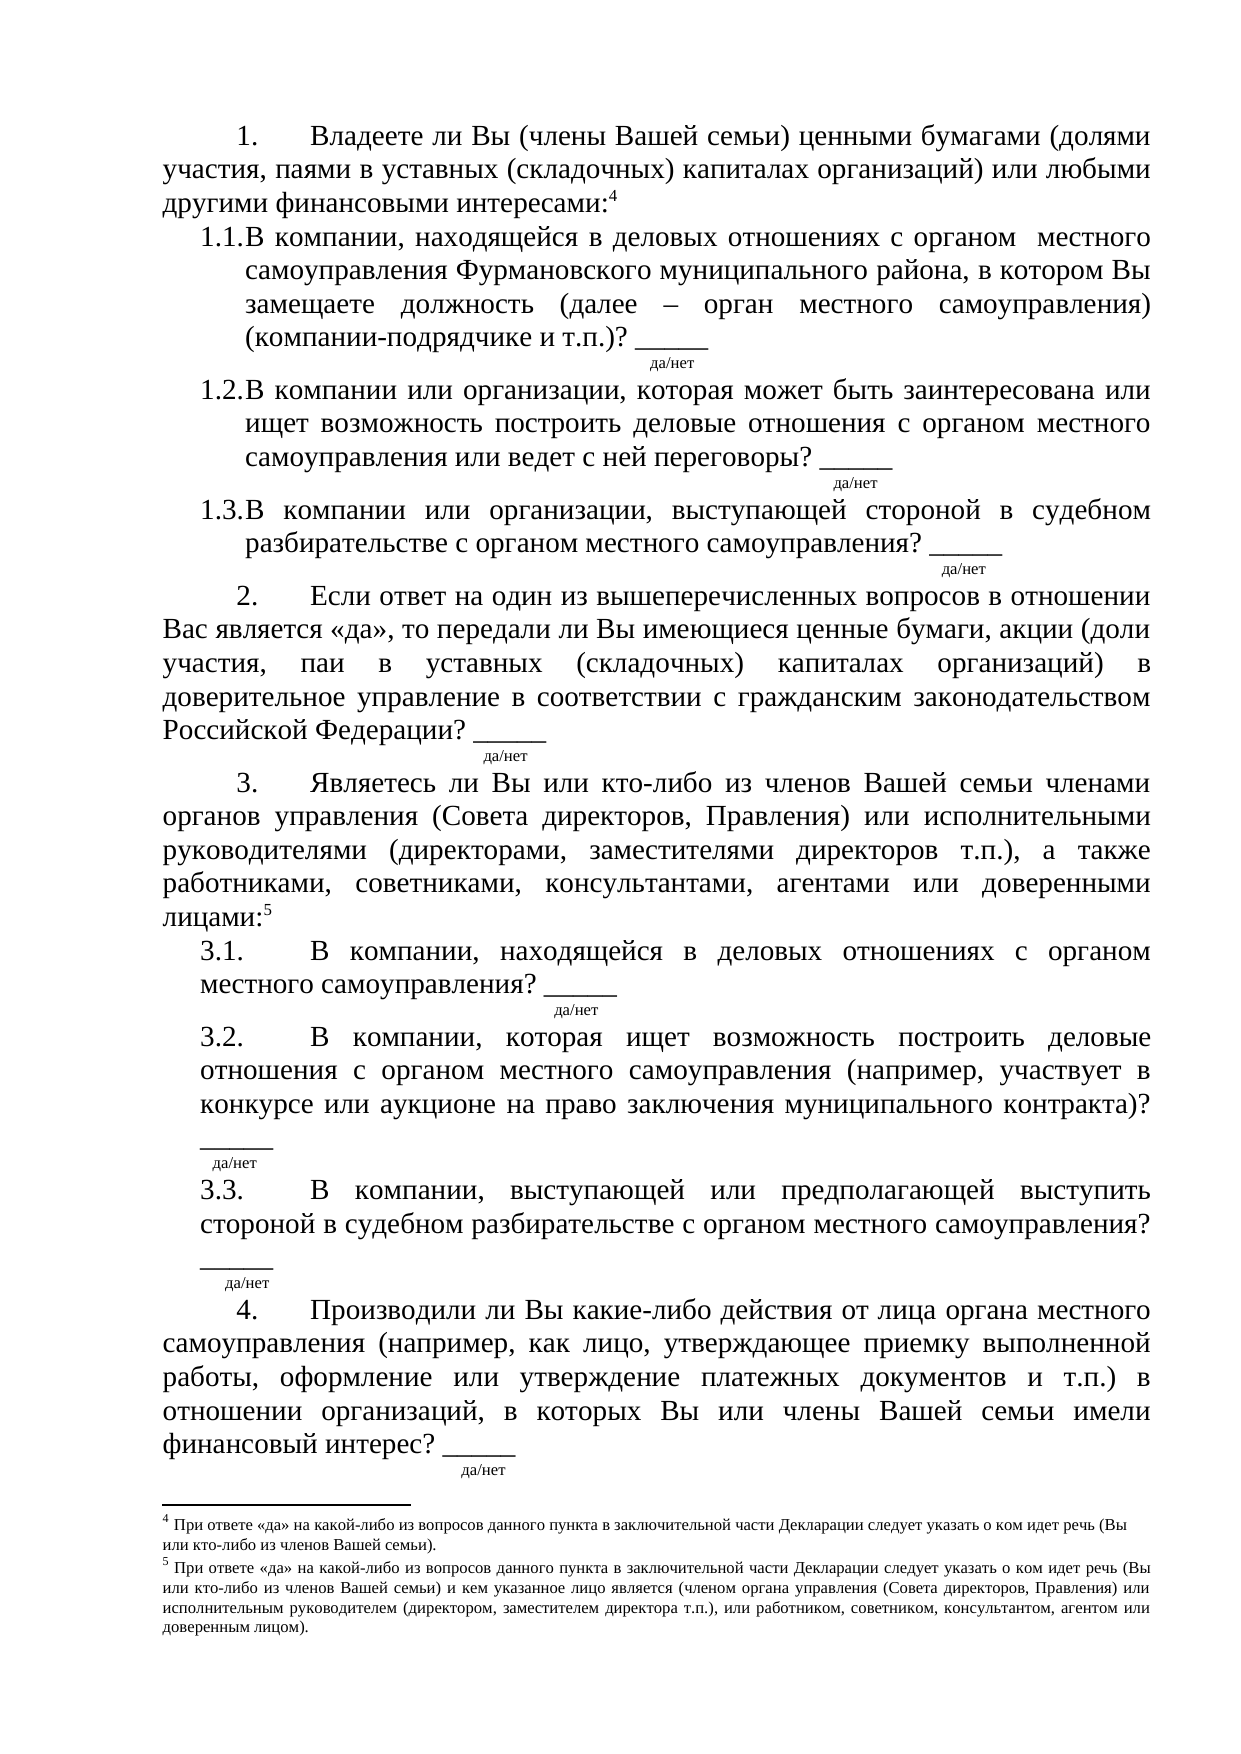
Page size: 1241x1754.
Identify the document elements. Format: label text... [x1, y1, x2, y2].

text 1. Владеете ли Вы (члены Вашей семьи) ценными бумагами (долями участия, паями в уставных (складочных) капиталах организаций) или любыми другими финансовыми интересами: [162, 118, 1152, 219]
text да/нет [200, 1273, 1152, 1292]
text 3.2. В компании, которая ищет возможность построить деловые отношения с органом местного самоуправления (например, участвует в конкурсе или аукционе на право заключения муниципального контракта)? _____ [200, 1019, 1152, 1153]
text да/нет [200, 1000, 1152, 1019]
text да/нет [162, 1460, 1152, 1479]
text 3.1. В компании, находящейся в деловых отношениях с органом местного самоуправления? _____ [200, 933, 1152, 1000]
text да/нет [200, 559, 1152, 578]
text да/нет [200, 746, 1152, 765]
list В компании или организации, выступающей стороной в судебном разбирательстве с органом местного самоуправления? _____ [200, 492, 1152, 559]
text да/нет [200, 473, 1152, 492]
text 3.3. В компании, выступающей или предполагающей выступить стороной в судебном разбирательстве с органом местного самоуправления? _____ [200, 1172, 1152, 1273]
list В компании, находящейся в деловых отношениях с органом местного самоуправления Фурмановского муниципального района, в котором Вы замещаете должность (далее – орган местного самоуправления) (компании-подрядчике и т.п.)? _____ [200, 219, 1152, 353]
text 2. Если ответ на один из вышеперечисленных вопросов в отношении Вас является «да», то передали ли Вы имеющиеся ценные бумаги, акции (доли участия, паи в уставных (складочных) капиталах организаций) в доверительное управление в соответствии с гражданским законодательством Российской Федерации? _____ [162, 578, 1152, 746]
text 3. Являетесь ли Вы или кто-либо из членов Вашей семьи членами органов управления (Совета директоров, Правления) или исполнительными руководителями (директорами, заместителями директоров т.п.), а также работниками, советниками, консультантами, агентами или доверенными лицами: [162, 765, 1152, 933]
text да/нет [200, 353, 1152, 372]
text 4. Производили ли Вы какие-либо действия от лица органа местного самоуправления (например, как лицо, утверждающее приемку выполненной работы, оформление или утверждение платежных документов и т.п.) в отношении организаций, в которых Вы или члены Вашей семьи имели финансовый интерес? _____ [162, 1292, 1152, 1460]
text да/нет [200, 1153, 1152, 1172]
list В компании или организации, которая может быть заинтересована или ищет возможность построить деловые отношения с органом местного самоуправления или ведет с ней переговоры? _____ [200, 372, 1152, 473]
